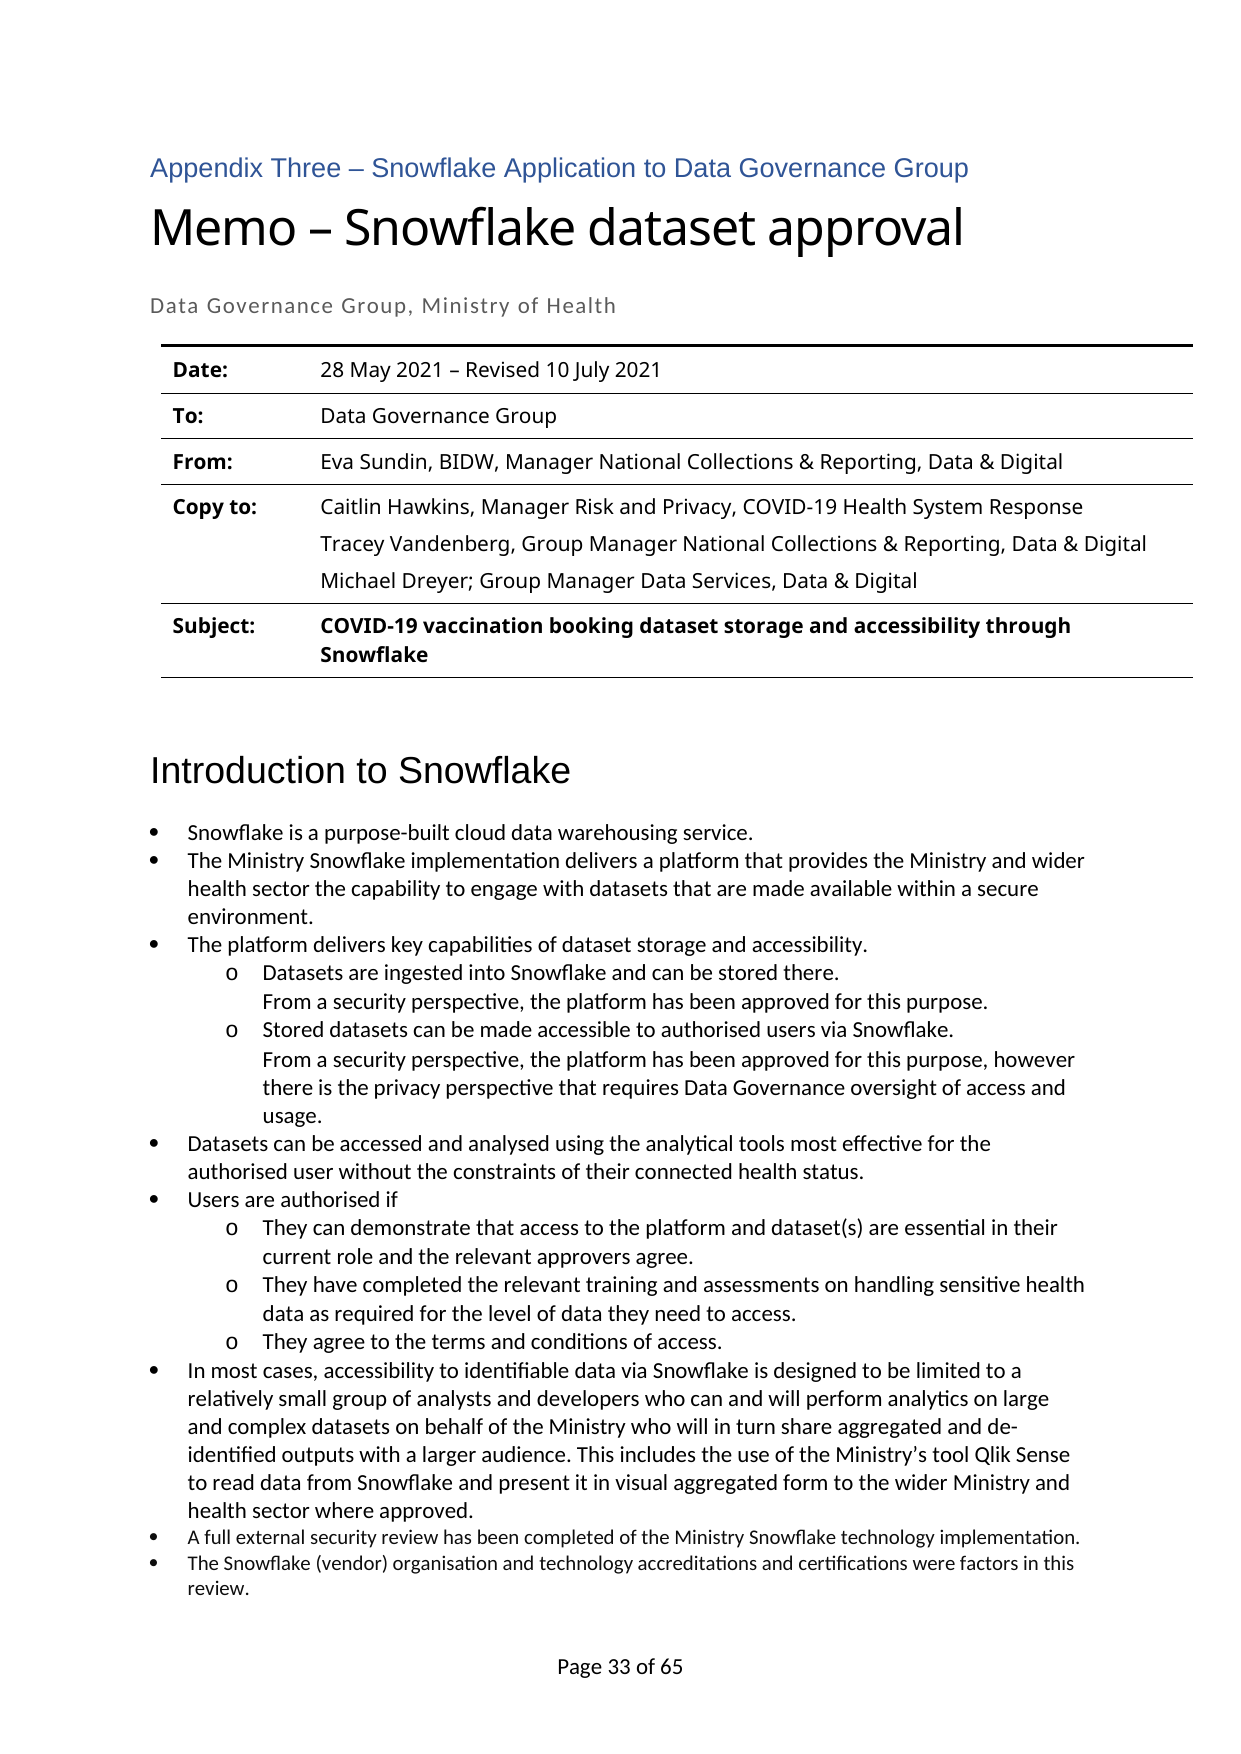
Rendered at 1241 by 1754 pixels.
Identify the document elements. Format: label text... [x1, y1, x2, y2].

table_cell From: [161, 439, 309, 484]
text Data Governance Group, Ministry of Health [150, 291, 1090, 319]
subtitle Appendix Three – Snowflake Application to Data Governance Group [150, 152, 1090, 183]
text Introduction to Snowflake [150, 748, 1090, 791]
table_header Date: [161, 347, 309, 392]
table_cell To: [161, 394, 309, 438]
list Users are authorised if [150, 1185, 1090, 1213]
list Datasets are ingested into Snowflake and can be stored there. [225, 958, 1090, 987]
text From a security perspective, the platform has been approved for this purpose. [262, 987, 1090, 1016]
list The Ministry Snowflake implementation delivers a platform that provides the Ministry and wider health sector the capability to engage with datasets that are made available within a secure environment. [150, 846, 1090, 930]
list A full external security review has been completed of the Ministry Snowflake technology implementation. [150, 1524, 1090, 1550]
table_cell COVID-19 vaccination booking dataset storage and accessibility through Snowflake [309, 604, 1192, 677]
table_cell Data Governance Group [309, 394, 1192, 438]
list Datasets can be accessed and analysed using the analytical tools most effective for the authorised user without the constraints of their connected health status. [150, 1129, 1090, 1185]
list They have completed the relevant training and assessments on handling sensitive health data as required for the level of data they need to access. [225, 1270, 1090, 1327]
text From a security perspective, the platform has been approved for this purpose, however there is the privacy perspective that requires Data Governance oversight of access and usage. [262, 1045, 1090, 1129]
list The Snowflake (vendor) organisation and technology accreditations and certifications were factors in this review. [150, 1550, 1090, 1601]
list They agree to the terms and conditions of access. [225, 1327, 1090, 1356]
list Snowflake is a purpose-built cloud data warehousing service. [150, 818, 1090, 846]
list In most cases, accessibility to identifiable data via Snowflake is designed to be limited to a relatively small group of analysts and developers who can and will perform analytics on large and complex datasets on behalf of the Ministry who will in turn share aggregated and de-identified outputs with a larger audience. This includes the use of the Ministry’s tool Qlik Sense to read data from Snowflake and present it in visual aggregated form to the wider Ministry and health sector where approved. [150, 1356, 1090, 1524]
table_cell Subject: [161, 604, 309, 677]
table_header 28 May 2021 – Revised 10 July 2021 [309, 347, 1192, 392]
list The platform delivers key capabilities of dataset storage and accessibility. [150, 930, 1090, 958]
table_cell Eva Sundin, BIDW, Manager National Collections & Reporting, Data & Digital [309, 439, 1192, 484]
table_cell Copy to: [161, 485, 309, 603]
text Memo – Snowflake dataset approval [150, 192, 1090, 260]
list Stored datasets can be made accessible to authorised users via Snowflake. [225, 1016, 1090, 1045]
list They can demonstrate that access to the platform and dataset(s) are essential in their current role and the relevant approvers agree. [225, 1213, 1090, 1270]
table_cell Caitlin Hawkins, Manager Risk and Privacy, COVID-19 Health System Response Tracey Vandenberg, Group Manager National Collections & Reporting, Data & Digital Michael Dreyer; Group Manager Data Services, Data & Digital [309, 485, 1192, 603]
